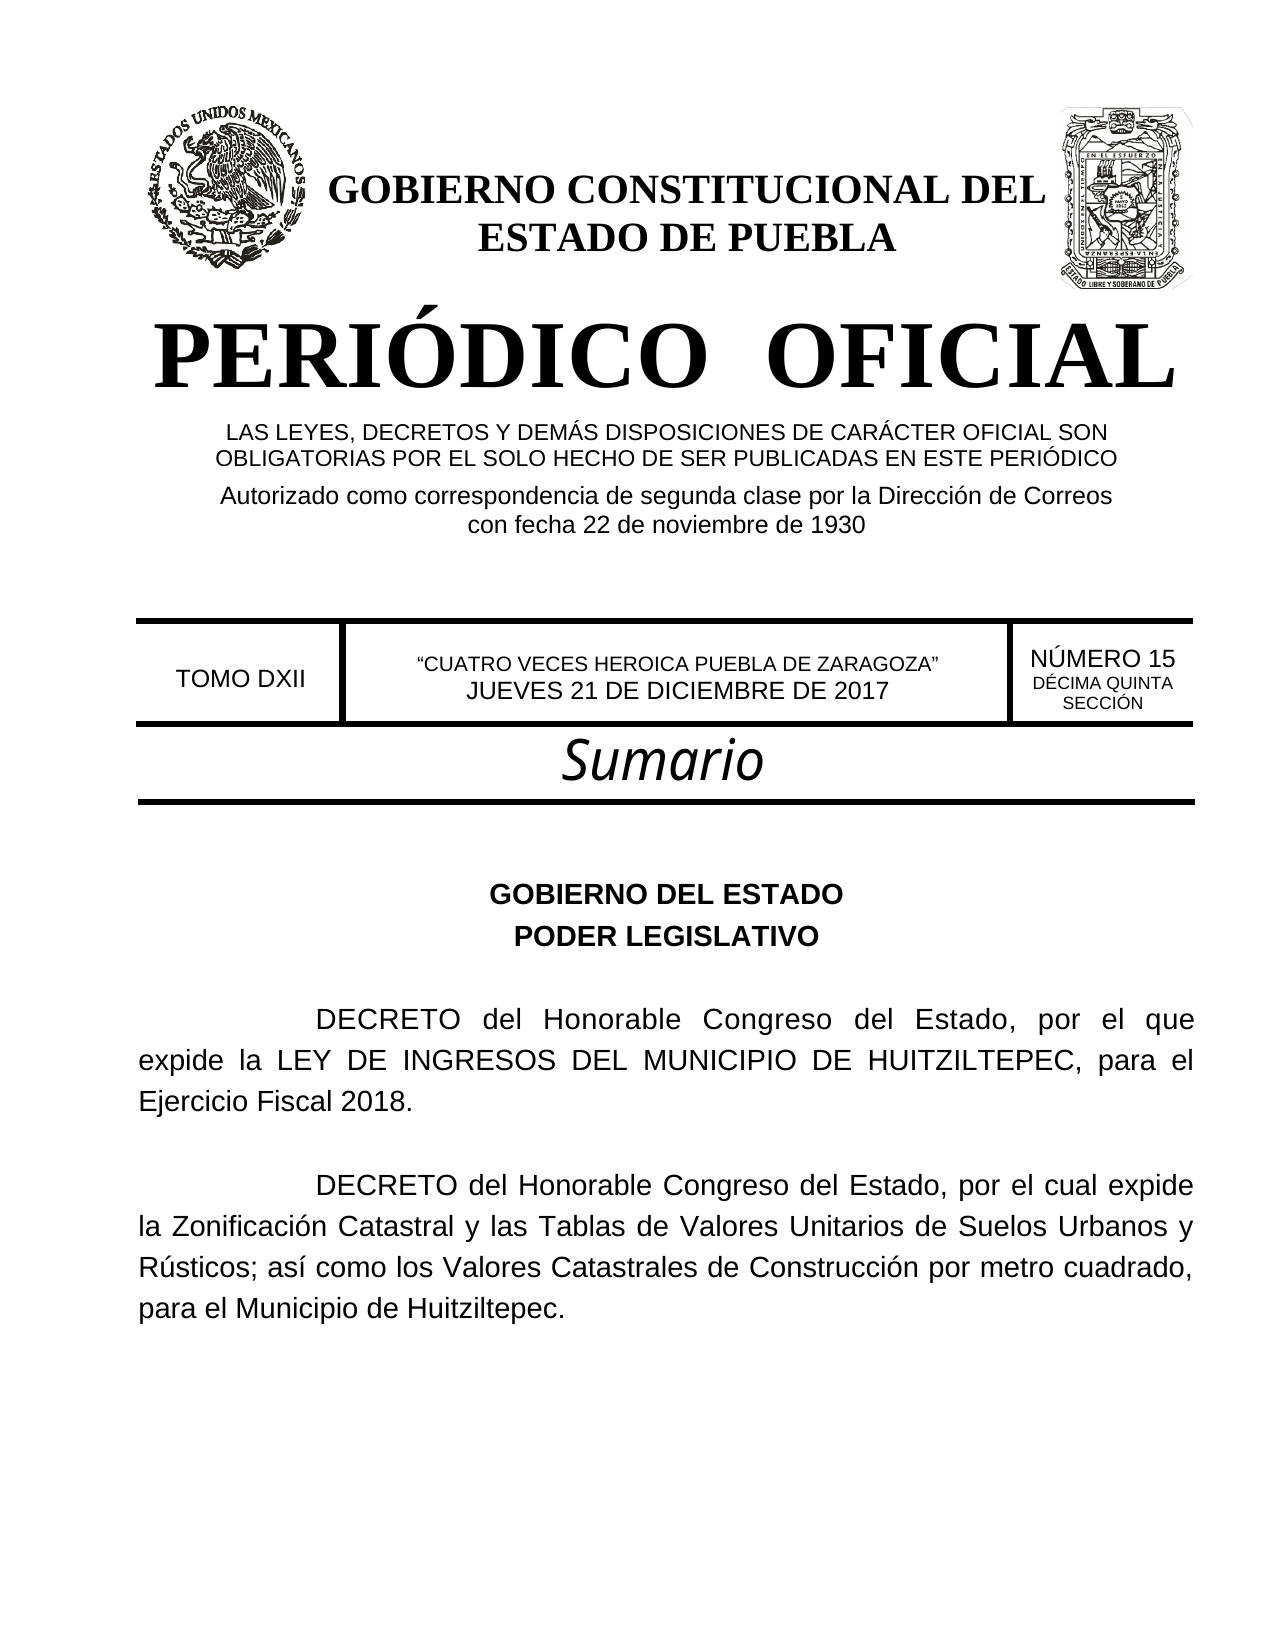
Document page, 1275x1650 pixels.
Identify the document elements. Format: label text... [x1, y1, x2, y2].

text LAS LEYES, DECRETOS Y DEMÁS DISPOSICIONES DE CARÁCTER OFICIAL SON OBLIGATORIAS POR EL SOLO HECHO DE SER PUBLICADAS EN ESTE PERIÓDICO [215, 418, 1118, 471]
text Sumario [217, 727, 1116, 794]
text GOBIERNO DEL ESTADO PODER LEGISLATIVO [475, 877, 858, 952]
text GOBIERNO CONSTITUCIONAL DEL ESTADO DE PUEBLA [327, 164, 1049, 260]
text DECRETO del Honorable Congreso del Estado, por el cual expide la Zonificación Catastral y las Tablas de Valores Unitarios de Suelos Urbanos y Rústicos; así como los Valores Catastrales de Construcción por metro cuadrado, para el Municipio de Huitziltepec. [138, 1168, 1195, 1325]
text PERIÓDICO OFICIAL [153, 298, 1212, 408]
picture [1061, 107, 1193, 289]
table_header “CUATRO VECES HEROICA PUEBLA DE ZARAGOZA” JUEVES 21 DE DICIEMBRE DE 2017 [346, 624, 1007, 721]
text DECRETO del Honorable Congreso del Estado, por el que expide la LEY DE INGRESOS DEL MUNICIPIO DE HUITZILTEPEC, para el [138, 1002, 1195, 1077]
text Autorizado como correspondencia de segunda clase por la Dirección de Correos con fecha 22 de noviembre de 1930 [218, 481, 1116, 538]
table_header NÚMERO 15 DÉCIMA QUINTA SECCIÓN [1013, 624, 1193, 721]
text Ejercicio Fiscal 2018. [138, 1084, 1212, 1118]
table_header TOMO DXII [136, 624, 339, 721]
picture [147, 106, 306, 269]
